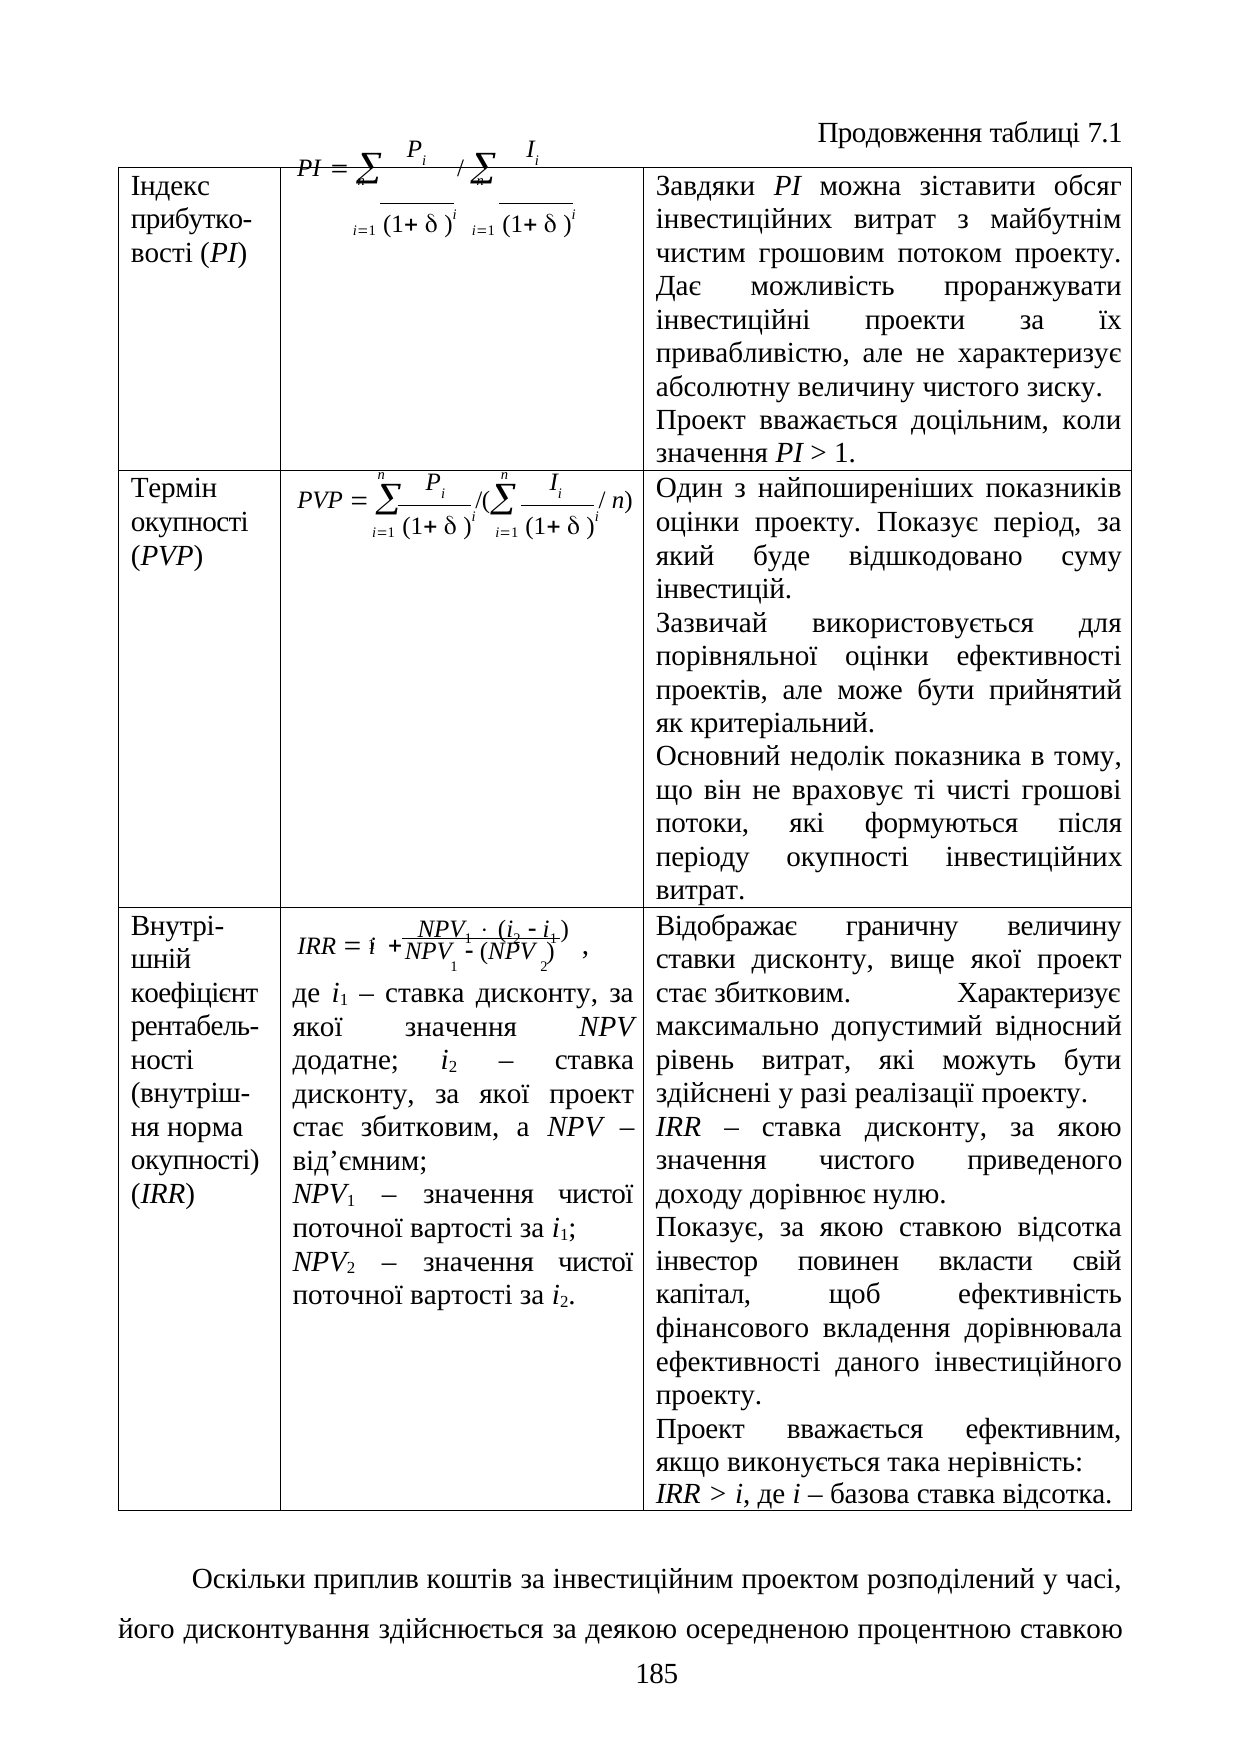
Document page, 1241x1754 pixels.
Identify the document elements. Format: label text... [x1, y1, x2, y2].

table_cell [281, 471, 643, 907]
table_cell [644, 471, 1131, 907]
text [118, 1561, 1123, 1644]
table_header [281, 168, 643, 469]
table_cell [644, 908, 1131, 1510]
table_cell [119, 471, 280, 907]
text Продовження таблиці 7.1 [94, 115, 1123, 149]
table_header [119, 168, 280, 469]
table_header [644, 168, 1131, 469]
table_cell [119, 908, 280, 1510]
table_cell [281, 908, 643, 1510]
